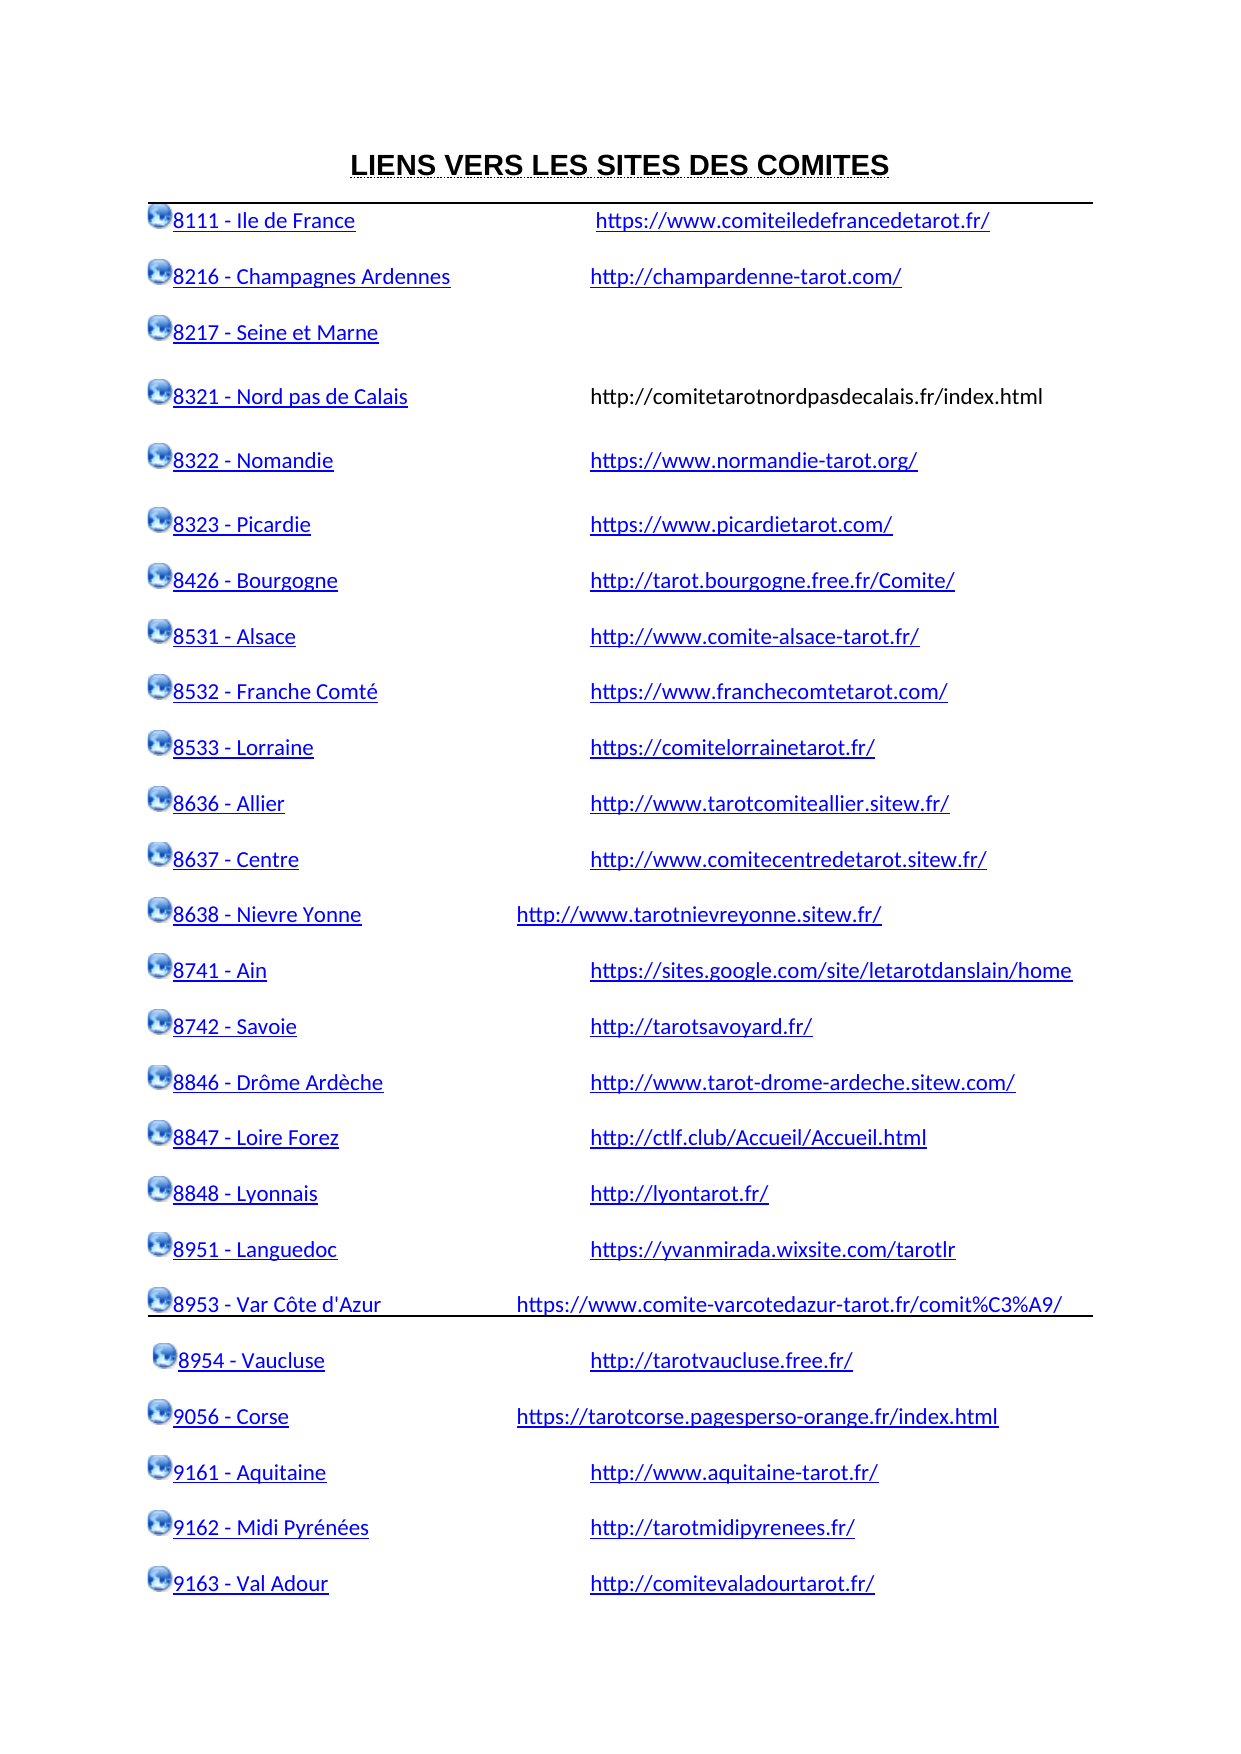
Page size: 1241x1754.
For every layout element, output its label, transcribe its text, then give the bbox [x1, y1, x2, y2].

picture [147, 786, 173, 812]
text 9163 - Val Adour http://comitevaladourtarot.fr/ [148, 1566, 1093, 1597]
text 8636 - Allier http://www.tarotcomiteallier.sitew.fr/ [148, 786, 1093, 817]
text 8533 - Lorraine https://comitelorrainetarot.fr/ [148, 731, 1093, 761]
picture [147, 953, 173, 979]
picture [147, 674, 173, 700]
picture [147, 315, 173, 341]
picture [152, 1343, 178, 1369]
picture [147, 1510, 173, 1536]
picture [147, 203, 173, 229]
text 8846 - Drôme Ardèche http://www.tarot-drome-ardeche.sitew.com/ [148, 1065, 1093, 1096]
text 8637 - Centre http://www.comitecentredetarot.sitew.fr/ [148, 842, 1093, 873]
picture [147, 443, 173, 469]
picture [147, 1566, 173, 1592]
picture [147, 1009, 173, 1035]
text 9161 - Aquitaine http://www.aquitaine-tarot.fr/ [148, 1455, 1093, 1486]
picture [147, 1232, 173, 1257]
text 8848 - Lyonnais http://lyontarot.fr/ [148, 1176, 1093, 1207]
picture [147, 619, 173, 644]
picture [147, 1455, 173, 1480]
text 8742 - Savoie http://tarotsavoyard.fr/ [148, 1009, 1093, 1040]
picture [147, 1287, 173, 1313]
text 8321 - Nord pas de Calais http://comitetarotnordpasdecalais.fr/index.html [148, 379, 1093, 410]
text 8954 - Vaucluse http://tarotvaucluse.free.fr/ [148, 1343, 1093, 1374]
text 8426 - Bourgogne http://tarot.bourgogne.free.fr/Comite/ [148, 563, 1093, 594]
text 8217 - Seine et Marne [148, 315, 1093, 346]
text 8638 - Nievre Yonne http://www.tarotnievreyonne.sitew.fr/ [148, 898, 1093, 928]
picture [147, 1120, 173, 1146]
picture [147, 897, 173, 923]
picture [147, 379, 173, 405]
text 8216 - Champagnes Ardennes http://champardenne-tarot.com/ [148, 260, 1093, 290]
picture [147, 1399, 173, 1425]
picture [147, 259, 173, 285]
text 8323 - Picardie https://www.picardietarot.com/ [148, 508, 1093, 538]
text 8953 - Var Côte d'Azur https://www.comite-varcotedazur-tarot.fr/comit%C3%A9/ [148, 1288, 1093, 1315]
text 8111 - Ile de France https://www.comiteiledefrancedetarot.fr/ [148, 204, 1093, 235]
text 9162 - Midi Pyrénées http://tarotmidipyrenees.fr/ [148, 1511, 1093, 1541]
picture [147, 842, 173, 867]
text 8847 - Loire Forez http://ctlf.club/Accueil/Accueil.html [148, 1121, 1093, 1151]
text 9056 - Corse https://tarotcorse.pagesperso-orange.fr/index.html [148, 1399, 1093, 1430]
text 8951 - Languedoc https://yvanmirada.wixsite.com/tarotlr [148, 1232, 1093, 1263]
text 8532 - Franche Comté https://www.franchecomtetarot.com/ [148, 675, 1093, 706]
picture [147, 563, 173, 589]
picture [147, 730, 173, 756]
text LIENS VERS LES SITES DES COMITES [148, 148, 1093, 181]
text 8741 - Ain https://sites.google.com/site/letarotdanslain/home [148, 953, 1093, 984]
picture [147, 507, 173, 533]
text 8531 - Alsace http://www.comite-alsace-tarot.fr/ [148, 619, 1093, 650]
picture [147, 1065, 173, 1090]
text 8322 - Nomandie https://www.normandie-tarot.org/ [148, 443, 1093, 474]
picture [147, 1176, 173, 1202]
